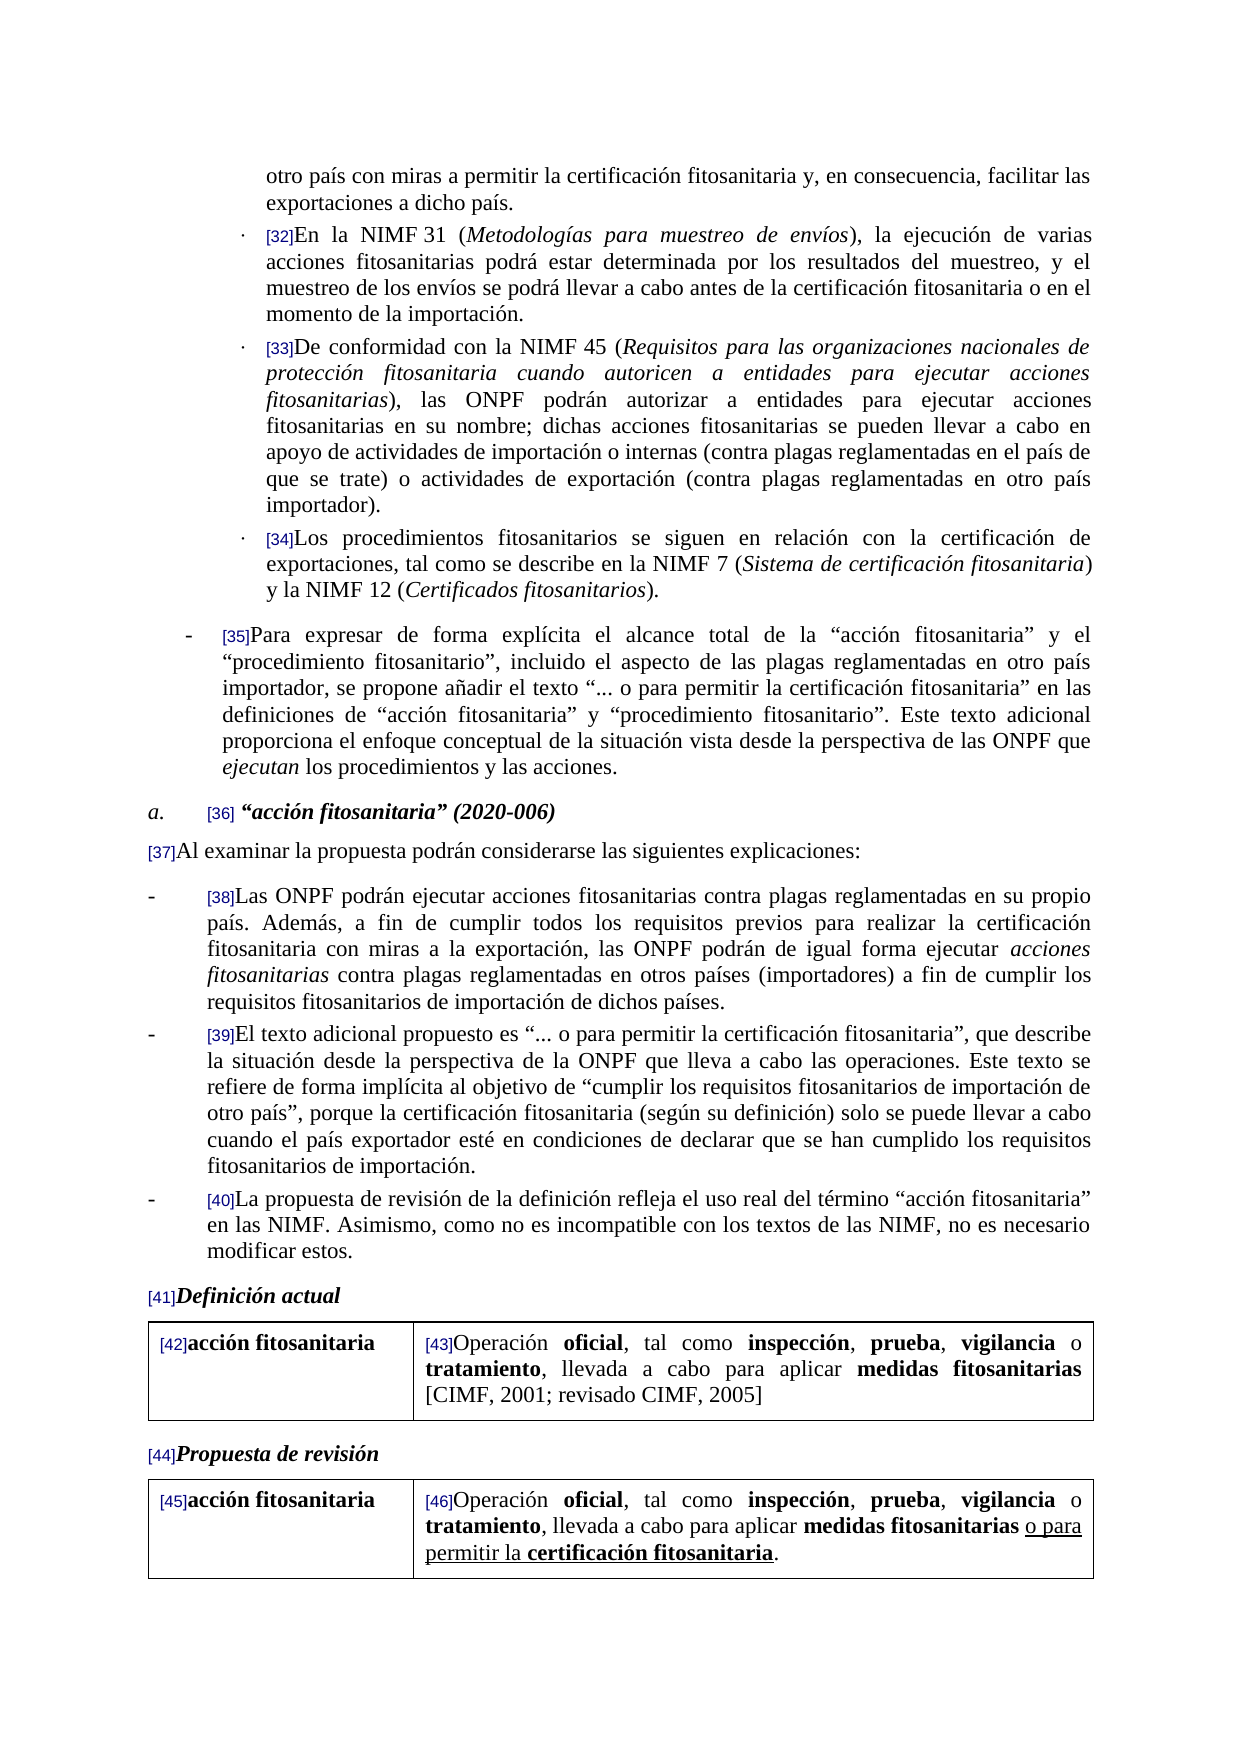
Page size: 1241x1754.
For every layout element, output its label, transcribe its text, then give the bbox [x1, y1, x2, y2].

text [33]De conformidad con la NIMF 45 (Requisitos para las organizaciones nacionales de protección fitosanitaria cuando autoricen a entidades para ejecutar acciones fitosanitarias), las ONPF podrán autorizar a entidades para ejecutar acciones fitosanitarias en su nombre; dichas acciones fitosanitarias se pueden llevar a cabo en apoyo de actividades de importación o internas (contra plagas reglamentadas en el país de que se trate) o actividades de exportación (contra plagas reglamentadas en otro país importador). [236, 333, 1092, 517]
text [39]El texto adicional propuesto es “... o para permitir la certificación fitosanitaria”, que describe la situación desde la perspectiva de la ONPF que lleva a cabo las operaciones. Este texto se refiere de forma implícita al objetivo de “cumplir los requisitos fitosanitarios de importación de otro país”, porque la certificación fitosanitaria (según su definición) solo se puede llevar a cabo cuando el país exportador esté en condiciones de declarar que se han cumplido los requisitos fitosanitarios de importación. [148, 1020, 1092, 1178]
table_header [45]acción fitosanitaria [149, 1480, 413, 1578]
text [35]Para expresar de forma explícita el alcance total de la “acción fitosanitaria” y el “procedimiento fitosanitario”, incluido el aspecto de las plagas reglamentadas en otro país importador, se propone añadir el texto “... o para permitir la certificación fitosanitaria” en las definiciones de “acción fitosanitaria” y “procedimiento fitosanitario”. Este texto adicional proporciona el enfoque conceptual de la situación vista desde la perspectiva de las ONPF que ejecutan los procedimientos y las acciones. [185, 622, 1092, 780]
table_header [46]Operación oficial, tal como inspección, prueba, vigilancia o tratamiento, llevada a cabo para aplicar medidas fitosanitarias o para permitir la certificación fitosanitaria. [414, 1480, 1093, 1578]
table_header [42]acción fitosanitaria [149, 1323, 413, 1420]
text [34]Los procedimientos fitosanitarios se siguen en relación con la certificación de exportaciones, tal como se describe en la NIMF 7 (Sistema de certificación fitosanitaria) y la NIMF 12 (Certificados fitosanitarios). [236, 524, 1092, 603]
subtitle [44]Propuesta de revisión [148, 1440, 1092, 1466]
subtitle [36] “acción fitosanitaria” (2020-006) [148, 798, 1092, 825]
text [40]La propuesta de revisión de la definición refleja el uso real del término “acción fitosanitaria” en las NIMF. Asimismo, como no es incompatible con los textos de las NIMF, no es necesario modificar estos. [148, 1185, 1092, 1264]
text [38]Las ONPF podrán ejecutar acciones fitosanitarias contra plagas reglamentadas en su propio país. Además, a fin de cumplir todos los requisitos previos para realizar la certificación fitosanitaria con miras a la exportación, las ONPF podrán de igual forma ejecutar acciones fitosanitarias contra plagas reglamentadas en otros países (importadores) a fin de cumplir los requisitos fitosanitarios de importación de dichos países. [148, 882, 1092, 1014]
subtitle [41]Definición actual [148, 1283, 1092, 1309]
table_header [43]Operación oficial, tal como inspección, prueba, vigilancia o tratamiento, llevada a cabo para aplicar medidas fitosanitarias [CIMF, 2001; revisado CIMF, 2005] [414, 1323, 1093, 1420]
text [236, 162, 1092, 215]
text [32]En la NIMF 31 (Metodologías para muestreo de envíos), la ejecución de varias acciones fitosanitarias podrá estar determinada por los resultados del muestreo, y el muestreo de los envíos se podrá llevar a cabo antes de la certificación fitosanitaria o en el momento de la importación. [236, 221, 1092, 327]
text [37]Al examinar la propuesta podrán considerarse las siguientes explicaciones: [148, 837, 1092, 864]
